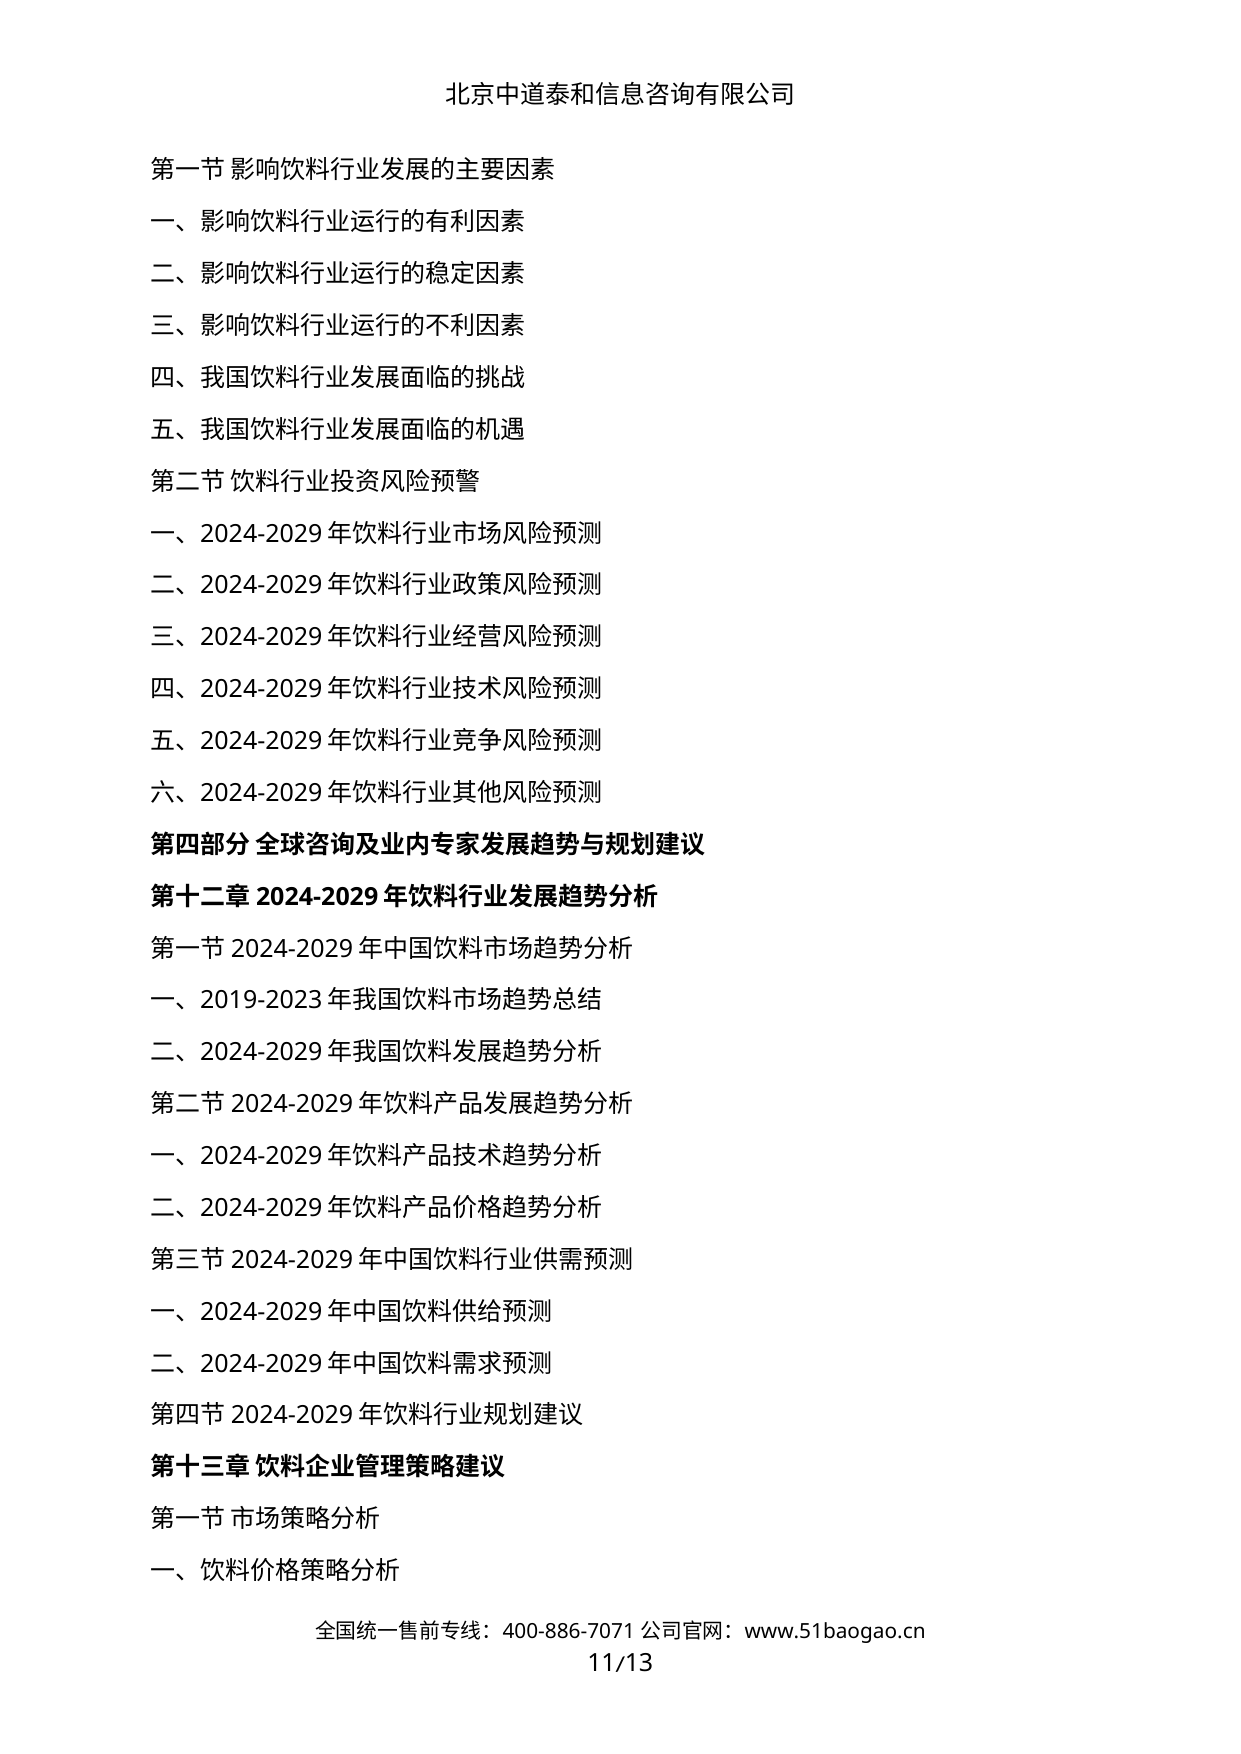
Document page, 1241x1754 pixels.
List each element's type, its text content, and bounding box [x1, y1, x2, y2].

text 六、2024-2029年饮料行业其他风险预测 [150, 772, 1090, 809]
text 第一节 市场策略分析 [150, 1499, 1090, 1535]
text 二、影响饮料行业运行的稳定因素 [150, 254, 1090, 290]
text 第四节 2024-2029年饮料行业规划建议 [150, 1395, 1090, 1431]
text 三、影响饮料行业运行的不利因素 [150, 306, 1090, 342]
text 五、我国饮料行业发展面临的机遇 [150, 409, 1090, 446]
text 一、2019-2023年我国饮料市场趋势总结 [150, 980, 1090, 1016]
text 二、2024-2029年饮料行业政策风险预测 [150, 565, 1090, 601]
text 一、2024-2029年饮料产品技术趋势分析 [150, 1136, 1090, 1172]
text 第三节 2024-2029年中国饮料行业供需预测 [150, 1239, 1090, 1276]
text 二、2024-2029年饮料产品价格趋势分析 [150, 1187, 1090, 1224]
text 五、2024-2029年饮料行业竞争风险预测 [150, 721, 1090, 757]
text 一、影响饮料行业运行的有利因素 [150, 202, 1090, 238]
text 一、2024-2029年中国饮料供给预测 [150, 1291, 1090, 1327]
text 第一节 影响饮料行业发展的主要因素 [150, 150, 1090, 186]
text 一、2024-2029年饮料行业市场风险预测 [150, 513, 1090, 549]
text 四、我国饮料行业发展面临的挑战 [150, 357, 1090, 394]
text 三、2024-2029年饮料行业经营风险预测 [150, 617, 1090, 653]
text 第二节 饮料行业投资风险预警 [150, 461, 1090, 497]
text 一、饮料价格策略分析 [150, 1551, 1090, 1587]
text 二、2024-2029年我国饮料发展趋势分析 [150, 1032, 1090, 1068]
text 第四部分 全球咨询及业内专家发展趋势与规划建议 [150, 824, 1090, 861]
text 四、2024-2029年饮料行业技术风险预测 [150, 669, 1090, 705]
text 第十二章 2024-2029年饮料行业发展趋势分析 [150, 876, 1090, 912]
text 第十三章 饮料企业管理策略建议 [150, 1447, 1090, 1483]
text 第一节 2024-2029年中国饮料市场趋势分析 [150, 928, 1090, 964]
text 二、2024-2029年中国饮料需求预测 [150, 1343, 1090, 1379]
text 第二节 2024-2029年饮料产品发展趋势分析 [150, 1084, 1090, 1120]
